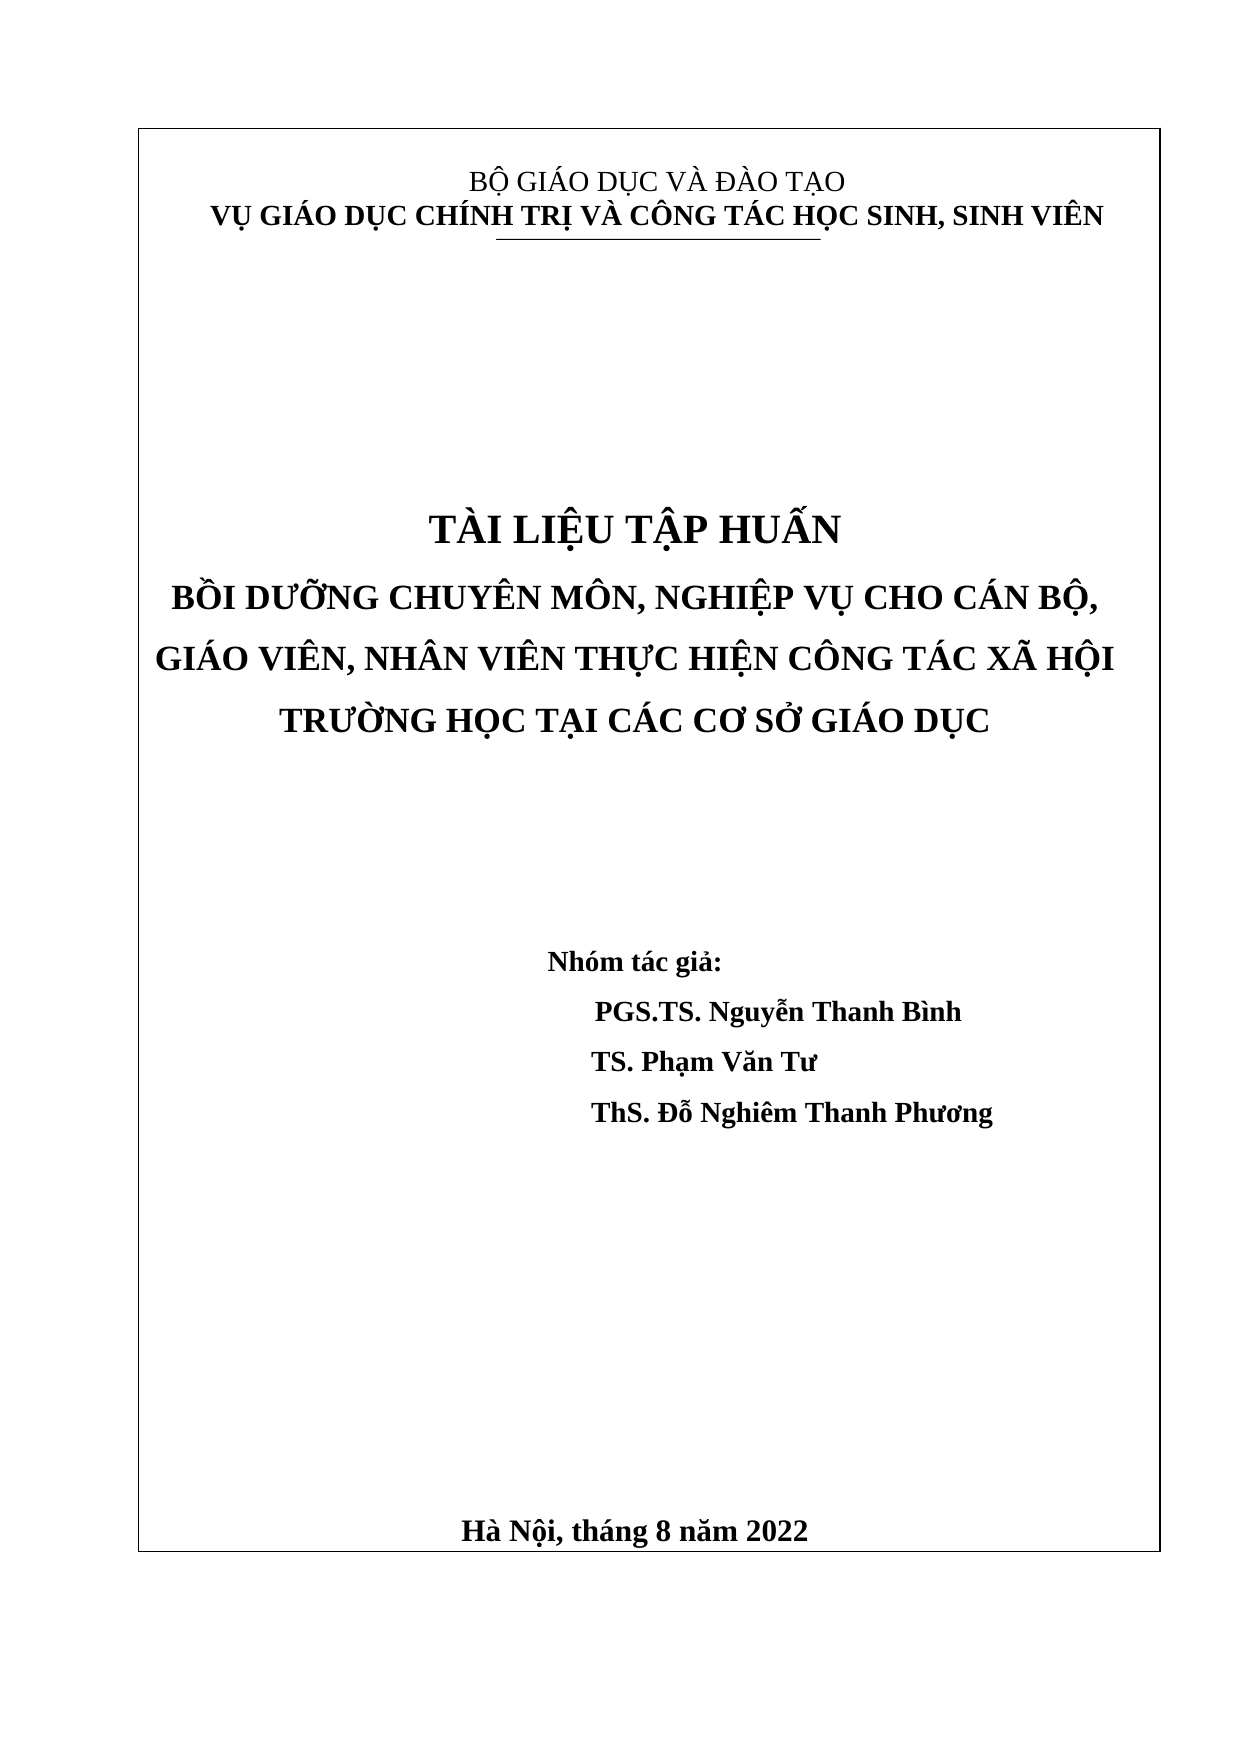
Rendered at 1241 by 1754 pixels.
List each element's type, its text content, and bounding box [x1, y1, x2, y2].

text Hà Nội, tháng 8 năm 2022 [139, 1509, 1159, 1551]
text TS. Phạm Văn Tư [139, 1041, 1159, 1078]
text BỒI DƯỠNG CHUYÊN MÔN, NGHIỆP VỤ CHO CÁN BỘ, GIÁO VIÊN, NHÂN VIÊN THỰC HIỆN CÔNG TÁC XÃ HỘI TRƯỜNG HỌC TẠI CÁC CƠ SỞ GIÁO DỤC [139, 573, 1159, 740]
text BỘ GIÁO DỤC VÀ ĐÀO TẠO [148, 164, 1122, 198]
text Nhóm tác giả: [139, 941, 1159, 977]
text TÀI LIỆU TẬP HUẤN [148, 504, 1122, 552]
text PGS.TS. Nguyễn Thanh Bình [139, 991, 1159, 1028]
text ThS. Đỗ Nghiêm Thanh Phương [139, 1092, 1159, 1128]
text VỤ GIÁO DỤC CHÍNH TRỊ VÀ CÔNG TÁC HỌC SINH, SINH VIÊN [148, 198, 1122, 231]
